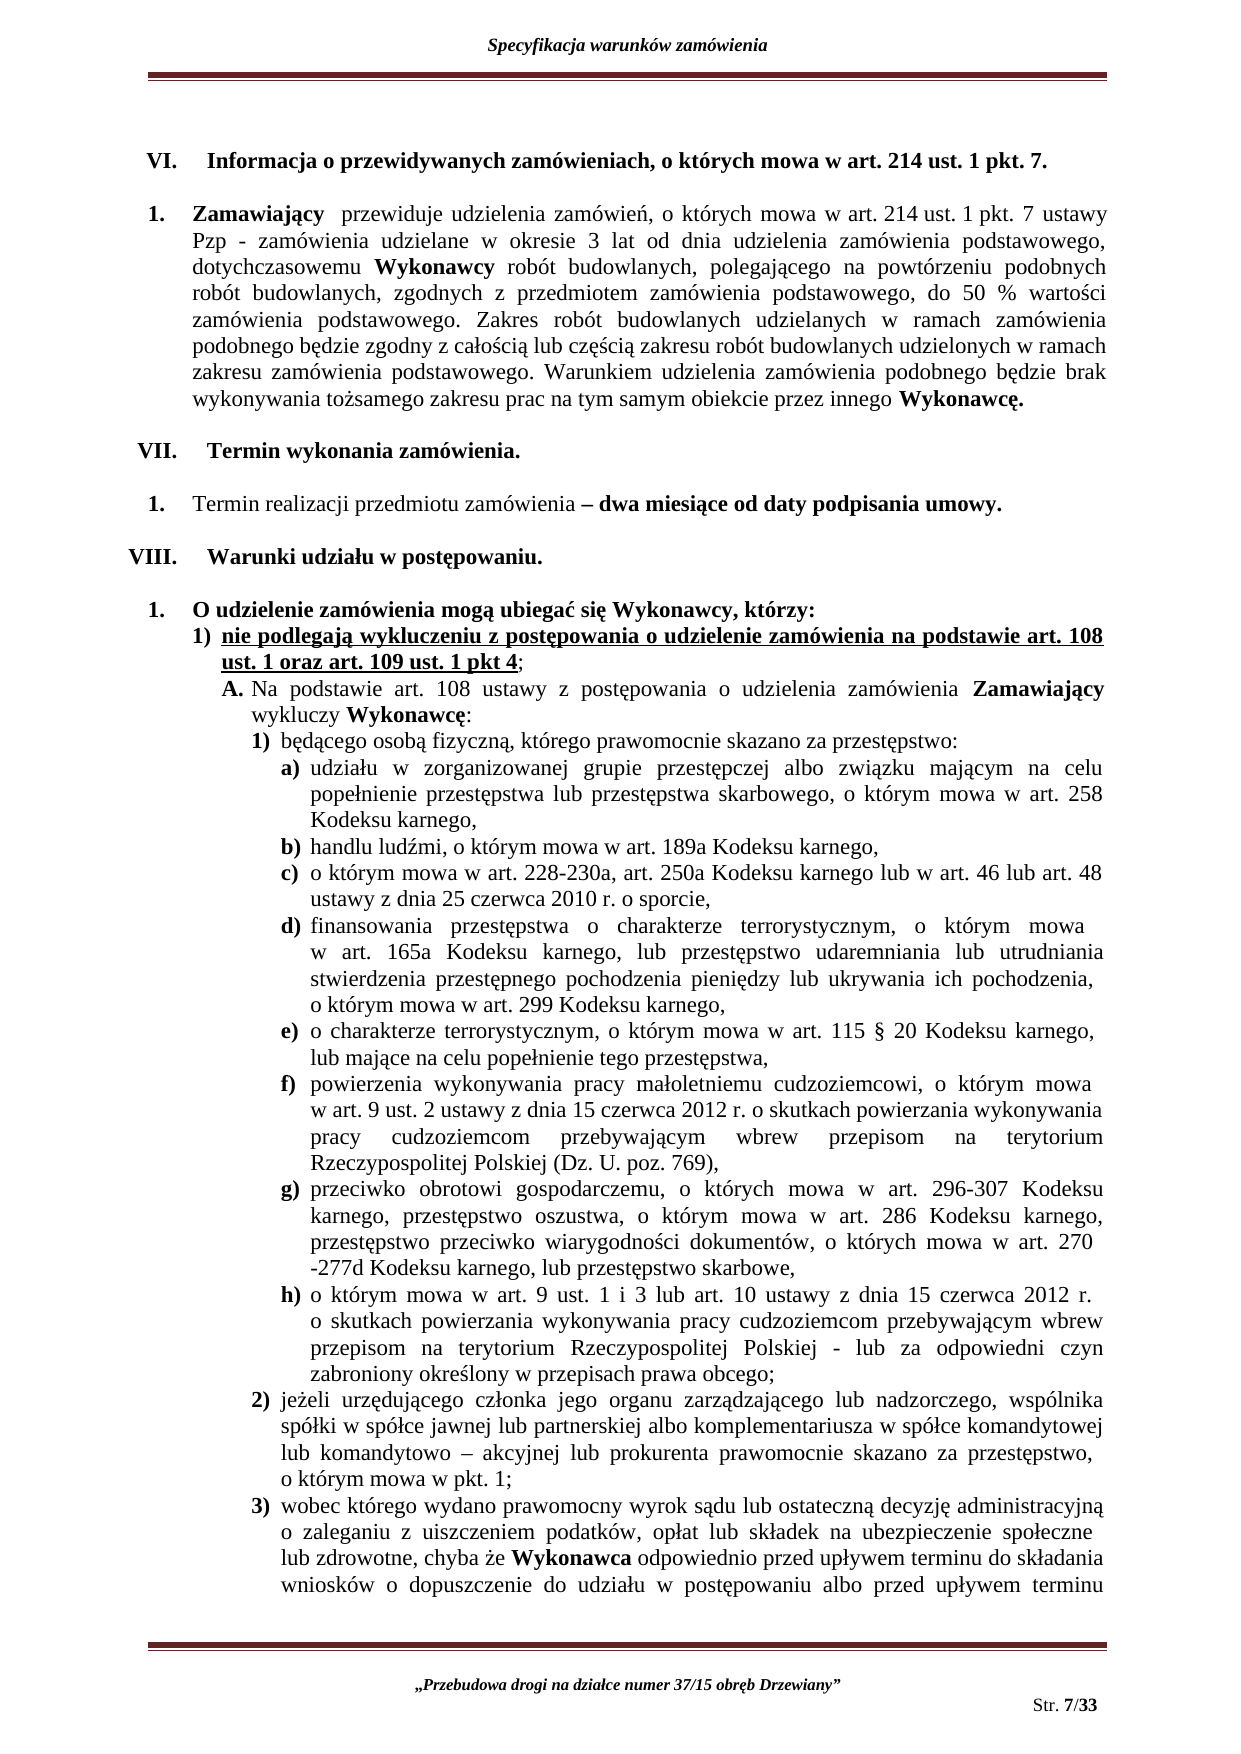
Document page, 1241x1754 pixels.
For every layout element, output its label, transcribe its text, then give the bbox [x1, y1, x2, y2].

list nie podlegają wykluczeniu z postępowania o udzielenie zamówienia na podstawie art. 108 ust. 1 oraz art. 109 ust. 1 pkt 4; [192, 622, 1104, 675]
list jeżeli urzędującego członka jego organu zarządzającego lub nadzorczego, wspólnika spółki w spółce jawnej lub partnerskiej albo komplementariusza w spółce komandytowej lub komandytowo – akcyjnej lub prokurenta prawomocnie skazano za przestępstwo, o którym mowa w pkt. 1; [251, 1386, 1104, 1492]
list Na podstawie art. 108 ustawy z postępowania o udzielenia zamówienia Zamawiający wykluczy Wykonawcę: [221, 675, 1104, 727]
list Informacja o przewidywanych zamówieniach, o których mowa w art. 214 ust. 1 pkt. 7. [177, 148, 1107, 174]
list o którym mowa w art. 9 ust. 1 i 3 lub art. 10 ustawy z dnia 15 czerwca 2012 r. o skutkach powierzania wykonywania pracy cudzoziemcom przebywającym wbrew przepisom na terytorium Rzeczypospolitej Polskiej - lub za odpowiedni czyn zabroniony określony w przepisach prawa obcego; [281, 1281, 1104, 1386]
list Warunki udziału w postępowaniu. [177, 543, 1104, 569]
list o charakterze terrorystycznym, o którym mowa w art. 115 § 20 Kodeksu karnego, lub mające na celu popełnienie tego przestępstwa, [281, 1017, 1104, 1070]
list o którym mowa w art. 228-230a, art. 250a Kodeksu karnego lub w art. 46 lub art. 48 ustawy z dnia 25 czerwca 2010 r. o sporcie, [281, 859, 1104, 912]
list przeciwko obrotowi gospodarczemu, o których mowa w art. 296-307 Kodeksu karnego, przestępstwo oszustwa, o którym mowa w art. 286 Kodeksu karnego, przestępstwo przeciwko wiarygodności dokumentów, o których mowa w art. 270 -277d Kodeksu karnego, lub przestępstwo skarbowe, [281, 1175, 1104, 1281]
list będącego osobą fizyczną, którego prawomocnie skazano za przestępstwo: [251, 727, 1104, 754]
list Termin wykonania zamówienia. [177, 437, 1132, 464]
list powierzenia wykonywania pracy małoletniemu cudzoziemcowi, o którym mowa w art. 9 ust. 2 ustawy z dnia 15 czerwca 2012 r. o skutkach powierzania wykonywania pracy cudzoziemcom przebywającym wbrew przepisom na terytorium Rzeczypospolitej Polskiej (Dz. U. poz. 769), [281, 1070, 1104, 1175]
list O udzielenie zamówienia mogą ubiegać się Wykonawcy, którzy: [148, 596, 1104, 622]
list Zamawiający przewiduje udzielenia zamówień, o których mowa w art. 214 ust. 1 pkt. 7 ustawy Pzp - zamówienia udzielane w okresie 3 lat od dnia udzielenia zamówienia podstawowego, dotychczasowemu Wykonawcy robót budowlanych, polegającego na powtórzeniu podobnych robót budowlanych, zgodnych z przedmiotem zamówienia podstawowego, do 50 % wartości zamówienia podstawowego. Zakres robót budowlanych udzielanych w ramach zamówienia podobnego będzie zgodny z całością lub częścią zakresu robót budowlanych udzielonych w ramach zakresu zamówienia podstawowego. Warunkiem udzielenia zamówienia podobnego będzie brak wykonywania tożsamego zakresu prac na tym samym obiekcie przez innego Wykonawcę. [148, 200, 1107, 411]
list finansowania przestępstwa o charakterze terrorystycznym, o którym mowa w art. 165a Kodeksu karnego, lub przestępstwo udaremniania lub utrudniania stwierdzenia przestępnego pochodzenia pieniędzy lub ukrywania ich pochodzenia, o którym mowa w art. 299 Kodeksu karnego, [281, 912, 1104, 1017]
list Termin realizacji przedmiotu zamówienia – dwa miesiące od daty podpisania umowy. [148, 490, 1107, 517]
list udziału w zorganizowanej grupie przestępczej albo związku mającym na celu popełnienie przestępstwa lub przestępstwa skarbowego, o którym mowa w art. 258 Kodeksu karnego, [281, 754, 1104, 833]
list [251, 1492, 1104, 1597]
list handlu ludźmi, o którym mowa w art. 189a Kodeksu karnego, [281, 833, 1104, 859]
